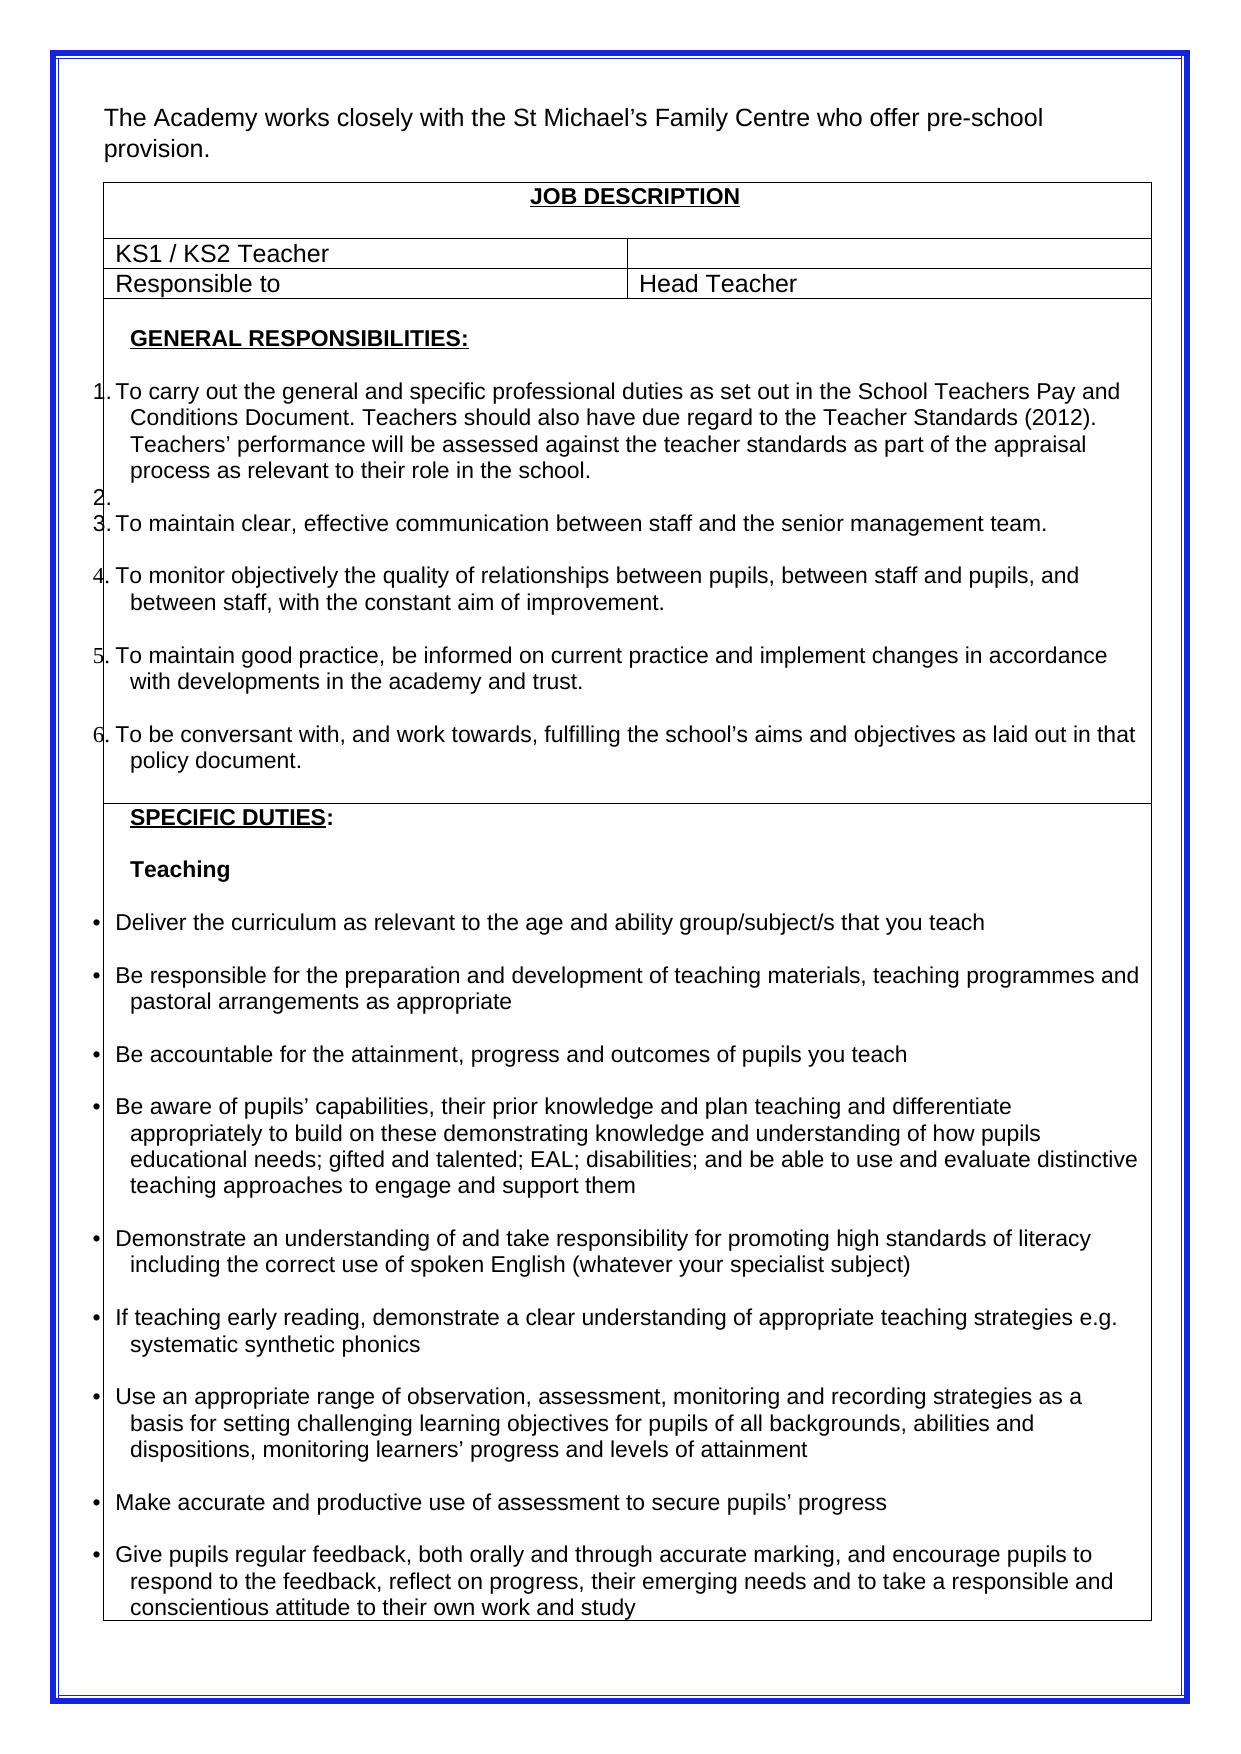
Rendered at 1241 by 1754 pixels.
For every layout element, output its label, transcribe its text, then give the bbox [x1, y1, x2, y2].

table_cell Head Teacher [628, 269, 1151, 298]
table_cell [628, 239, 1151, 268]
table_cell GENERAL RESPONSIBILITIES: To carry out the general and specific professional duties as set out in the School Teachers Pay and Conditions Document. Teachers should also have due regard to the Teacher Standards (2012). Teachers’ performance will be assessed against the teacher standards as part of the appraisal process as relevant to their role in the school. To maintain clear, effective communication between staff and the senior management team. To monitor objectively the quality of relationships between pupils, between staff and pupils, and between staff, with the constant aim of improvement. To maintain good practice, be informed on current practice and implement changes in accordance with developments in the academy and trust. To be conversant with, and work towards, fulfilling the school’s aims and objectives as laid out in that policy document. [104, 299, 1151, 802]
text The Academy works closely with the St Michael’s Family Centre who offer pre-school provision. [103, 103, 1152, 163]
table_cell KS1 / KS2 Teacher [104, 239, 627, 268]
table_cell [104, 804, 1151, 1620]
table_header JOB DESCRIPTION [104, 183, 1151, 238]
table_cell Responsible to [104, 269, 627, 298]
